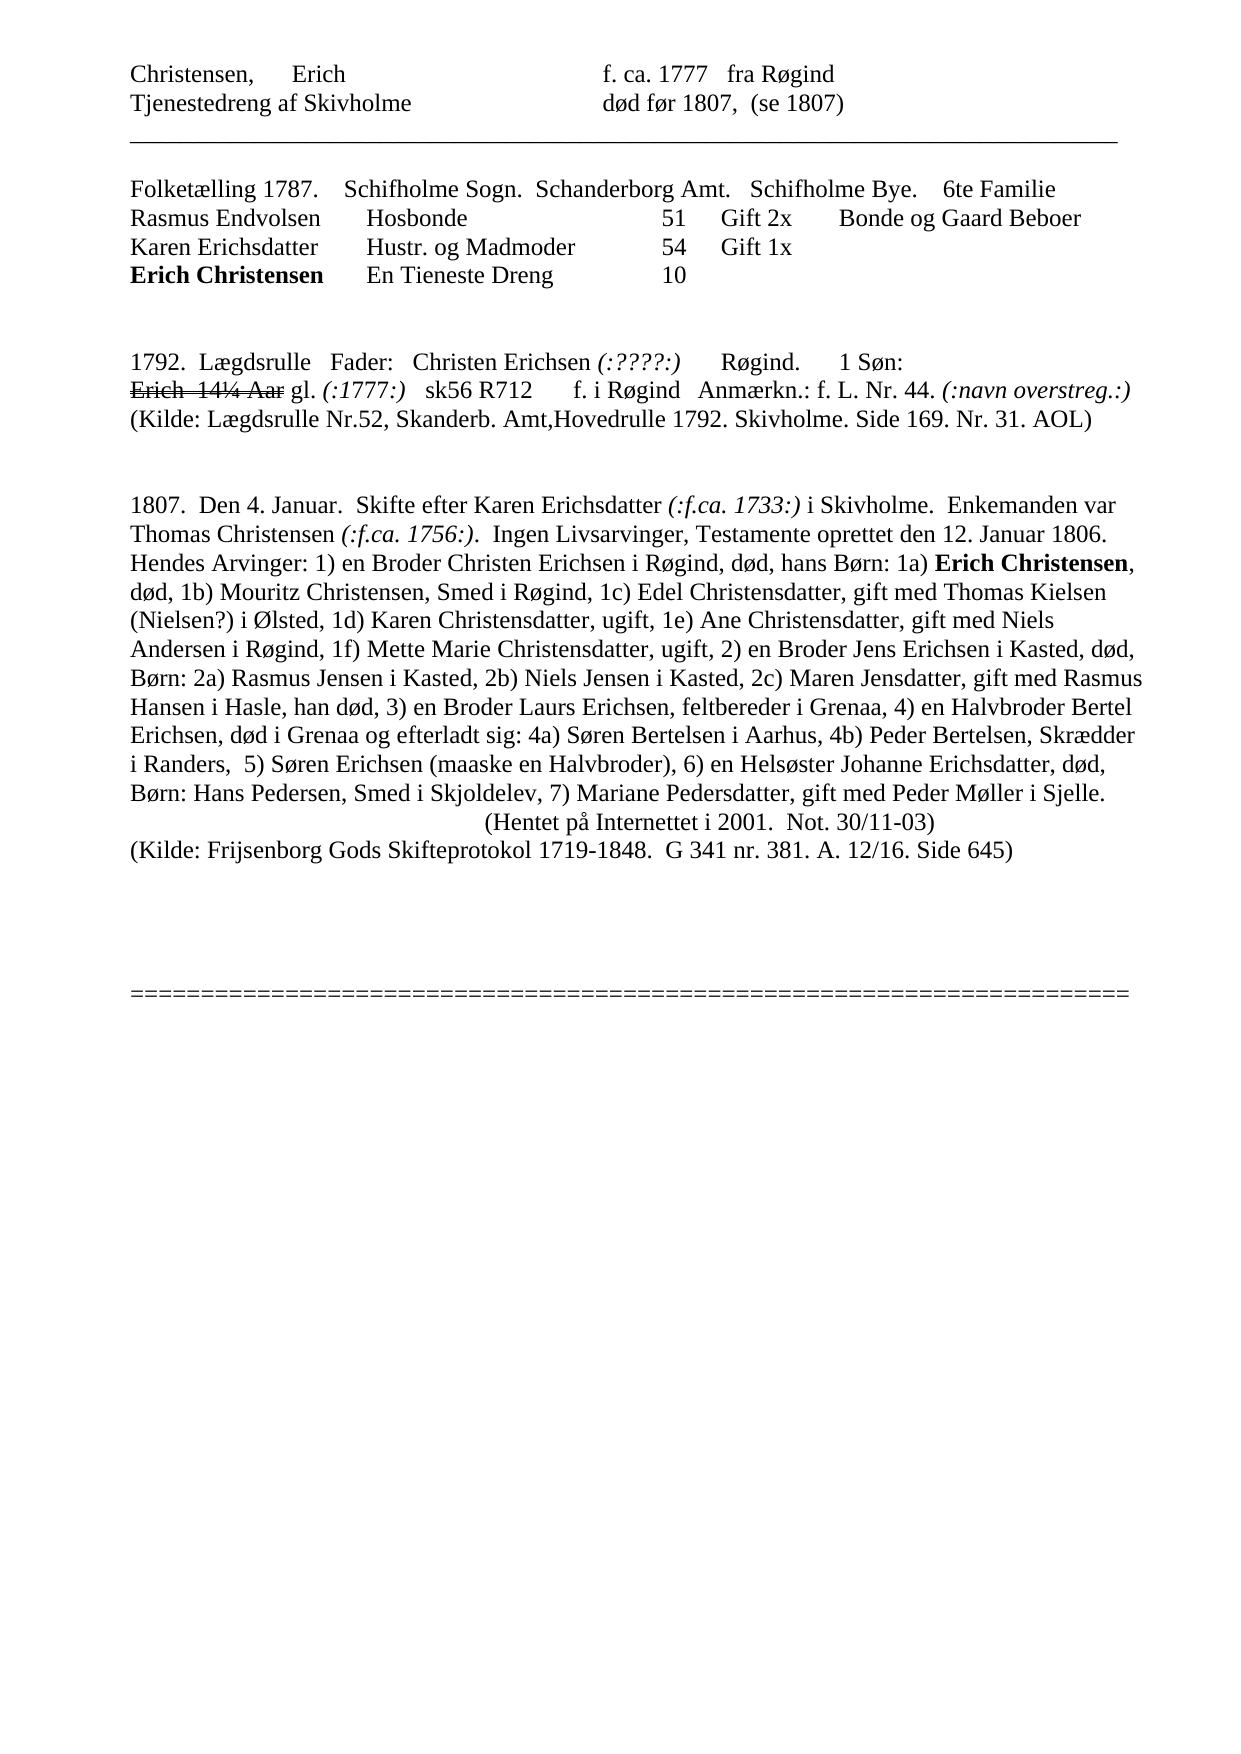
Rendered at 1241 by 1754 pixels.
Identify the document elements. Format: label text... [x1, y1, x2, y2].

text (Kilde: Lægdsrulle Nr.52, Skanderb. Amt,Hovedrulle 1792. Skivholme. Side 169. Nr. 31. AOL) [130, 404, 1146, 433]
text (Kilde: Frijsenborg Gods Skifteprotokol 1719-1848. G 341 nr. . 12/16. Side 645) [130, 835, 1146, 864]
text _______________________________________________________________________________ [130, 117, 1146, 145]
text 1792. Lægdsrulle Fader: Christen Erichsen (:????:) Røgind. 1 Søn: [130, 347, 1146, 375]
text Erich Christensen En Tieneste Dreng 10 [130, 260, 1146, 289]
text Rasmus Endvolsen Hosbonde 51 Gift 2x Bonde og Gaard Beboer [130, 203, 1146, 232]
text ======================================================================= [130, 979, 1146, 1008]
text Karen Erichsdatter Hustr. og Madmoder 54 Gift 1x [130, 232, 1146, 260]
text Tjenestedreng af Skivholme død før 1807, (se 1807) [130, 88, 1146, 117]
text Folketælling 1787. Schifholme Sogn. Schanderborg Amt. Schifholme Bye. 6te Familie [130, 174, 1146, 203]
text Christensen, Erich f. ca. 1777 fra Røgind [130, 59, 1146, 88]
text Erich 14¼ Aar gl. (:1777:) sk56 R712 f. i Røgind Anmærkn.: f. L. Nr. 44. (:navn overstreg.:) [130, 375, 1146, 404]
text 1807. Den 4. Januar. Skifte efter Karen Erichsdatter (:f.ca. 1733:) i Skivholme. Enkemanden var Thomas Christensen (:f.ca. 1756:). Ingen Livsarvinger, Testamente oprettet den 12. Januar 1806. Hendes Arvinger: 1) en Broder Christen Erichsen i Røgind, død, hans Børn: 1a) Erich Christensen, død, 1b) Mouritz Christensen, Smed i Røgind, 1c) Edel Christensdatter, gift med Thomas Kielsen (Nielsen?) i Ølsted, 1d) Karen Christensdatter, ugift, 1e) Ane Christensdatter, gift med Niels Andersen i Røgind, ) Mette Marie Christensdatter, ugift, 2) en Broder Jens Erichsen i Kasted, død, Børn: 2a) Rasmus Jensen i Kasted, 2b) Niels Jensen i Kasted, 2c) Maren Jensdatter, gift med Rasmus Hansen i Hasle, han død, 3) en Broder Laurs Erichsen, feltbereder i Grenaa, 4) en Halvbroder Bertel Erichsen, død i Grenaa og efterladt sig: 4a) Søren Bertelsen i Aarhus, 4b) Peder Bertelsen, Skrædder i Randers, 5) Søren Erichsen (maaske en Halvbroder), 6) en Helsøster Johanne Erichsdatter, død, Børn: Hans Pedersen, Smed i Skjoldelev, 7) Mariane Pedersdatter, gift med Peder Møller i Sjelle. (Hentet på Internettet i 2001. Not. 30/11-03) [130, 490, 1146, 835]
